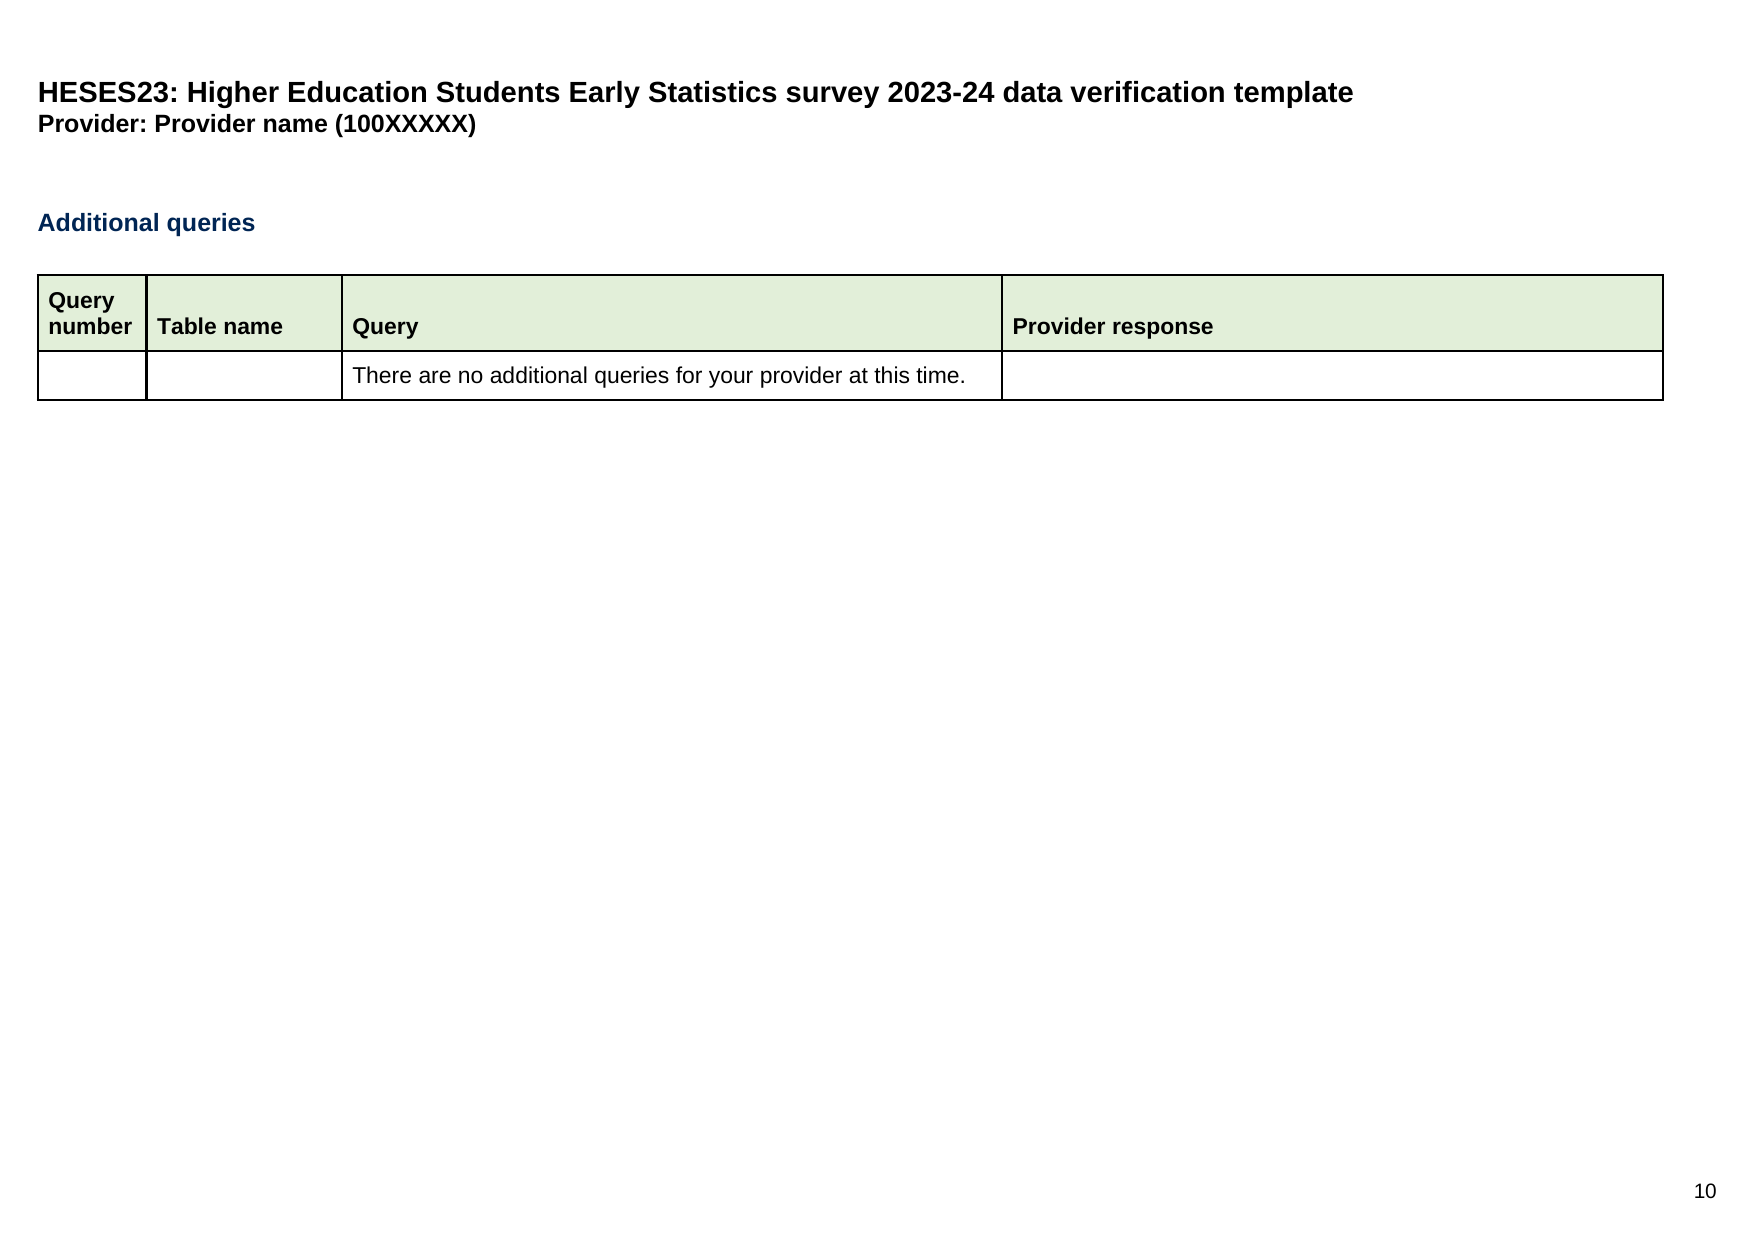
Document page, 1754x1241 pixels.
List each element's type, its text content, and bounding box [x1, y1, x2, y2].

table_header Query [343, 276, 1001, 350]
table_cell [148, 352, 341, 399]
table_header Query number [39, 276, 145, 350]
table_cell [39, 352, 145, 399]
table_cell There are no additional queries for your provider at this time. [343, 352, 1001, 399]
table_header Additional queries [38, 166, 260, 237]
table_cell [1003, 352, 1662, 399]
table_header Table name [148, 276, 341, 350]
table_header Provider response [1003, 276, 1662, 350]
